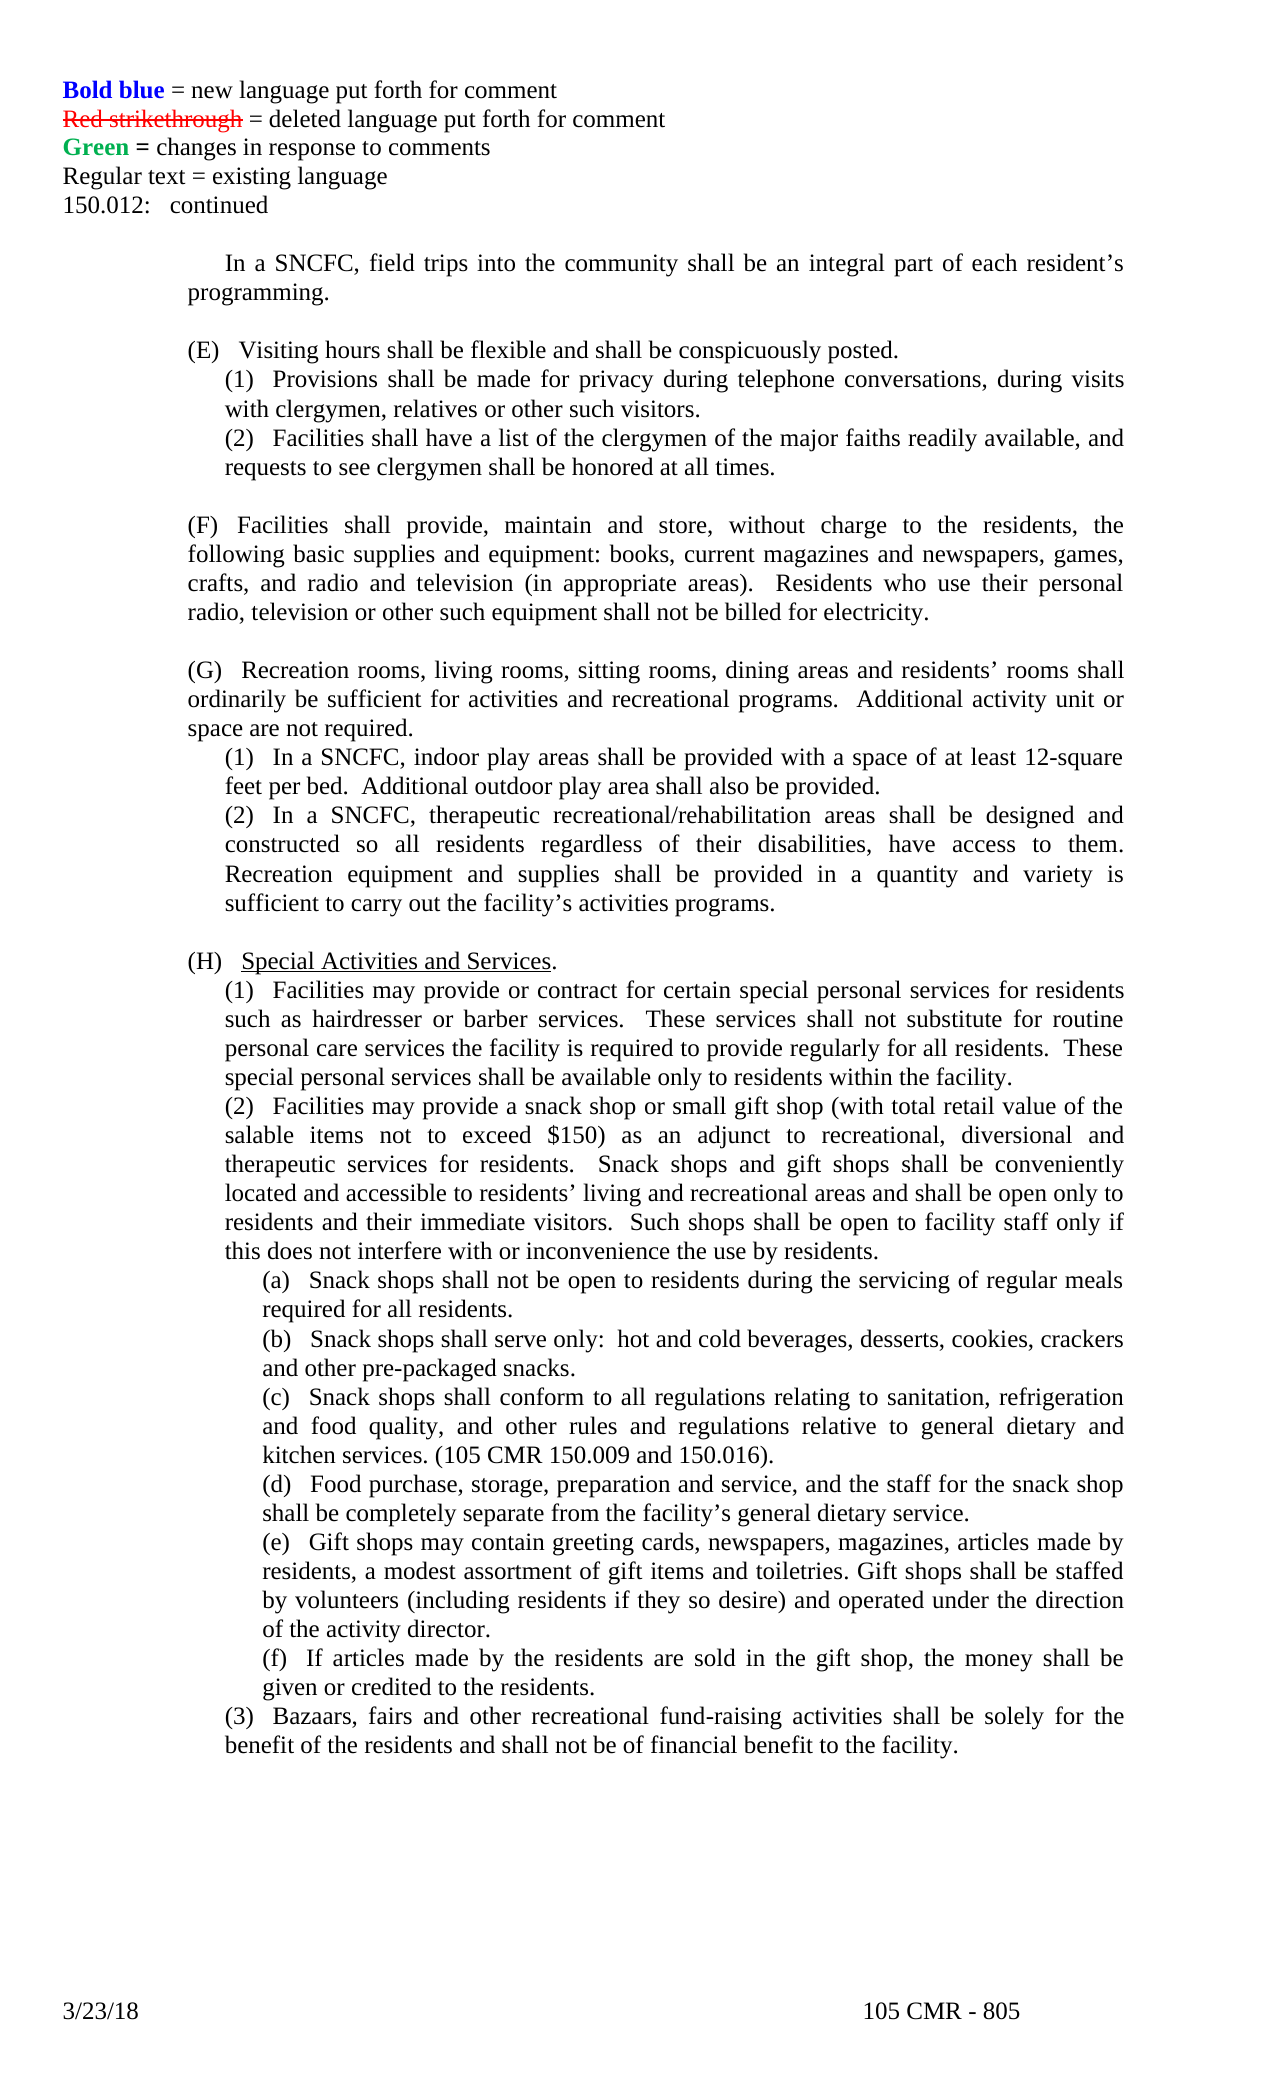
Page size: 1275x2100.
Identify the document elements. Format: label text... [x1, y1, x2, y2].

text (c) Snack shops shall conform to all regulations relating to sanitation, refrigeration and food quality, and other rules and regulations relative to general dietary and kitchen services. (105 CMR 150.009 and 150.016). [262, 1382, 1125, 1469]
text (H) Special Activities and Services. [187, 946, 1125, 975]
text (2) Facilities may provide a snack shop or small gift shop (with total retail value of the salable items not to exceed $150) as an adjunct to recreational, diversional and therapeutic services for residents. Snack shops and gift shops shall be conveniently located and accessible to residents’ living and recreational areas and shall be open only to residents and their immediate visitors. Such shops shall be open to facility staff only if this does not interfere with or inconvenience the use by residents. [224, 1091, 1125, 1266]
text (f) If articles made by the residents are sold in the gift shop, the money shall be given or credited to the residents. [262, 1643, 1125, 1702]
text (2) In a SNCFC, therapeutic recreational/rehabilitation areas shall be designed and constructed so all residents regardless of their disabilities, have access to them. Recreation equipment and supplies shall be provided in a quantity and variety is sufficient to carry out the facility’s activities programs. [224, 801, 1125, 917]
text (a) Snack shops shall not be open to residents during the servicing of regular meals required for all residents. [262, 1266, 1125, 1324]
text In a SNCFC, field trips into the community shall be an integral part of each resident’s programming. [187, 248, 1125, 307]
text (1) Facilities may provide or contract for certain special personal services for residents such as hairdresser or barber services. These services shall not substitute for routine personal care services the facility is required to provide regularly for all residents. These special personal services shall be available only to residents within the facility. [224, 975, 1125, 1091]
text (e) Gift shops may contain greeting cards, newspapers, magazines, articles made by residents, a modest assortment of gift items and toiletries. Gift shops shall be staffed by volunteers (including residents if they so desire) and operated under the direction of the activity director. [262, 1527, 1125, 1643]
text (d) Food purchase, storage, preparation and service, and the staff for the snack shop shall be completely separate from the facility’s general dietary service. [262, 1469, 1125, 1527]
text (G) Recreation rooms, living rooms, sitting rooms, dining areas and residents’ rooms shall ordinarily be sufficient for activities and recreational programs. Additional activity unit or space are not required. [187, 655, 1125, 742]
text (2) Facilities shall have a list of the clergymen of the major faiths readily available, and requests to see clergymen shall be honored at all times. [224, 423, 1125, 481]
text (1) In a SNCFC, indoor play areas shall be provided with a space of at least 12-square feet per bed. Additional outdoor play area shall also be provided. [224, 742, 1125, 801]
text (3) Bazaars, fairs and other recreational fund-raising activities shall be solely for the benefit of the residents and shall not be of financial benefit to the facility. [224, 1702, 1125, 1760]
text (1) Provisions shall be made for privacy during telephone conversations, during visits with clergymen, relatives or other such visitors. [224, 365, 1125, 423]
text 150.012: continued [62, 190, 1125, 219]
text (b) Snack shops shall serve only: hot and cold beverages, desserts, cookies, crackers and other pre-packaged snacks. [262, 1324, 1125, 1382]
text (E) Visiting hours shall be flexible and shall be conspicuously posted. [187, 336, 1125, 365]
text (F) Facilities shall provide, maintain and store, without charge to the residents, the following basic supplies and equipment: books, current magazines and newspapers, games, crafts, and radio and television (in appropriate areas). Residents who use their personal radio, television or other such equipment shall not be billed for electricity. [187, 510, 1125, 626]
